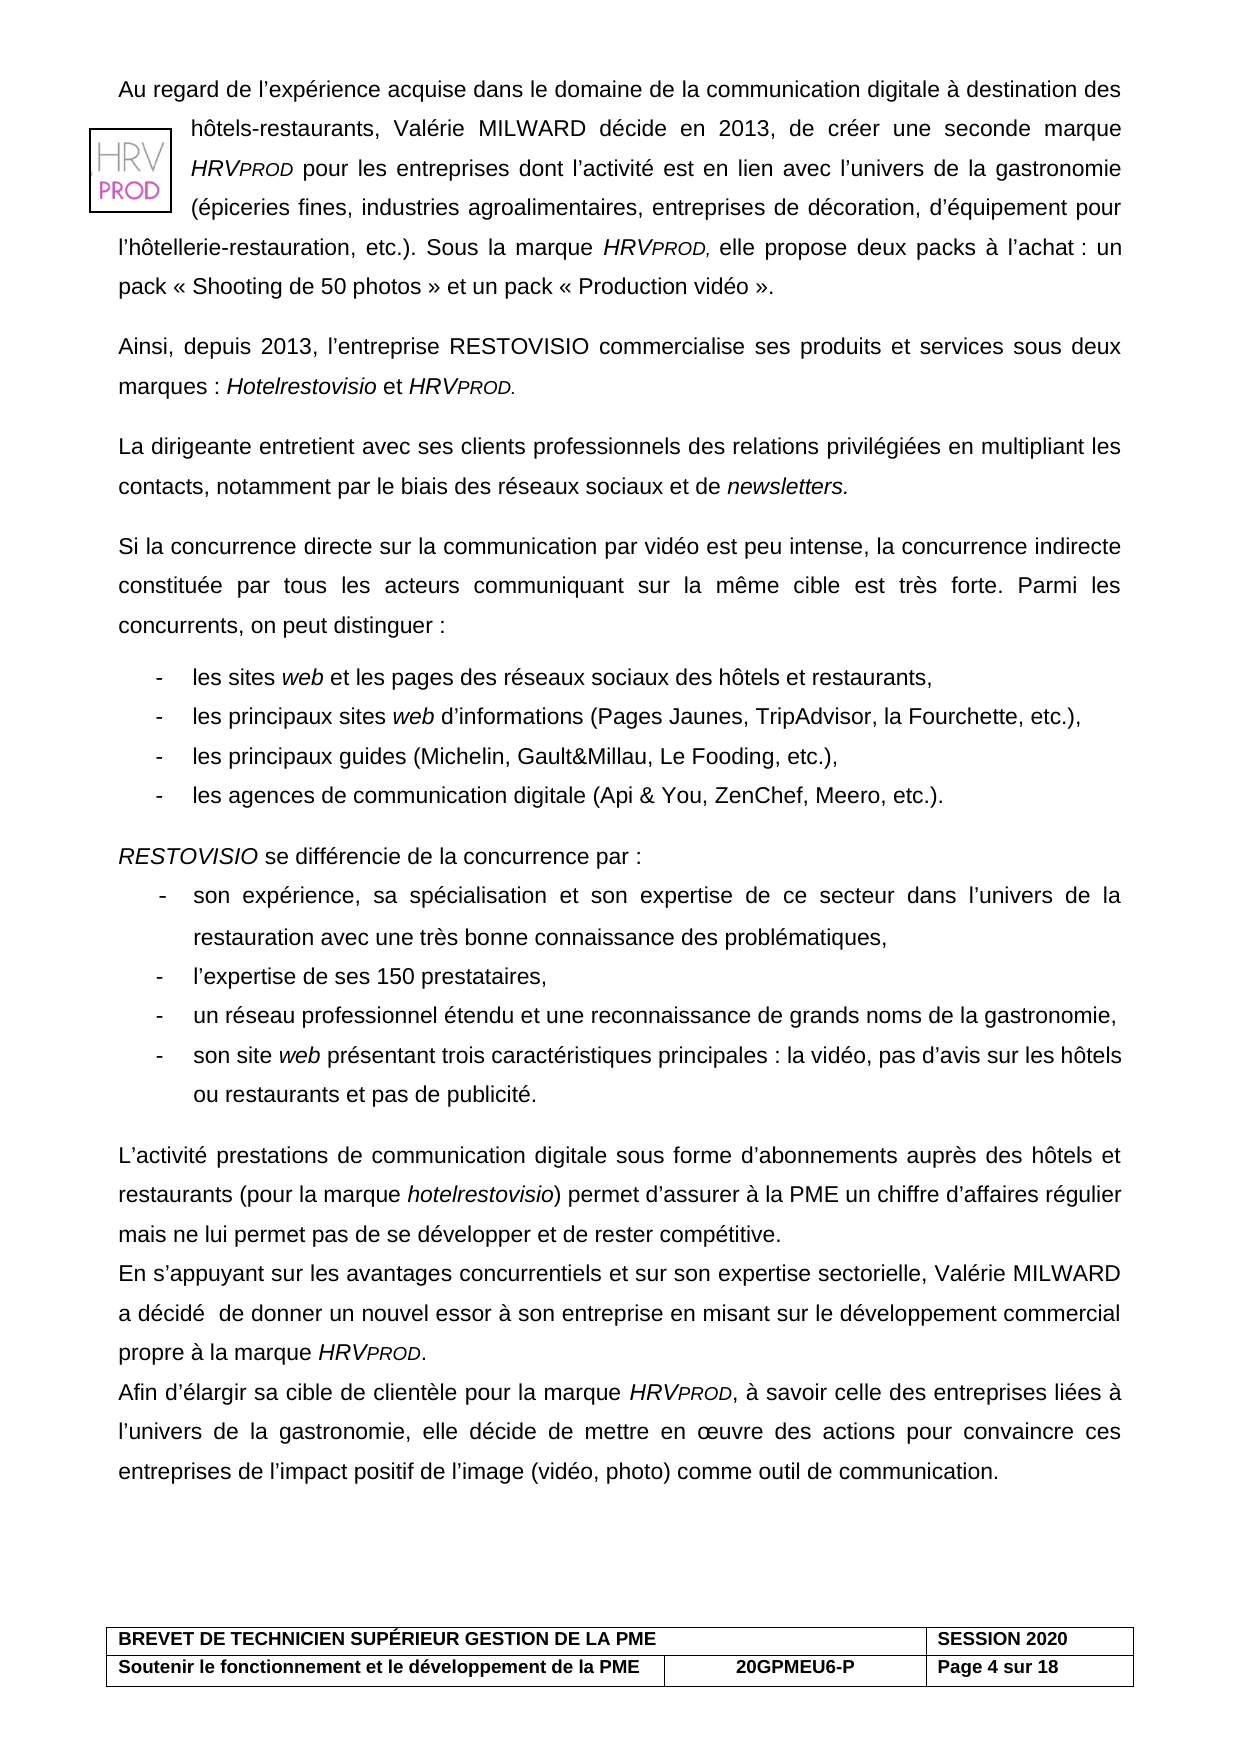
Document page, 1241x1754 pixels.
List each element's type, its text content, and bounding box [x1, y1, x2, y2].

list son site web présentant trois caractéristiques principales : la vidéo, pas d’avis sur les hôtels ou restaurants et pas de publicité. [156, 1042, 1122, 1108]
list son expérience, sa spécialisation et son expertise de ce secteur dans l’univers de la restauration avec une très bonne connaissance des problématiques, [156, 882, 1122, 950]
list les agences de communication digitale (Api & You, ZenChef, Meero, etc.). [155, 782, 1122, 809]
text RESTOVISIO se différencie de la concurrence par : [118, 843, 1122, 869]
text En s’appuyant sur les avantages concurrentiels et sur son expertise sectorielle, Valérie MILWARD a décidé de donner un nouvel essor à son entreprise en misant sur le développement commercial propre à la marque HRVPROD. [118, 1260, 1122, 1366]
text La dirigeante entretient avec ses clients professionnels des relations privilégiées en multipliant les contacts, notamment par le biais des réseaux sociaux et de newsletters. [118, 433, 1122, 499]
list les principaux guides (Michelin, Gault&Millau, Le Fooding, etc.), [155, 743, 1122, 769]
text Au regard de l’expérience acquise dans le domaine de la communication digitale à destination des hôtels-restaurants, Valérie MILWARD décide en 2013, de créer une seconde marque HRVPROD pour les entreprises dont l’activité est en lien avec l’univers de la gastronomie (épiceries fines, industries agroalimentaires, entreprises de décoration, d’équipement pour l’hôtellerie-restauration, etc.). Sous la marque HRVPROD, elle propose deux packs à l’achat : un pack « Shooting de 50 photos » et un pack « Production vidéo ». [118, 76, 1122, 299]
list les principaux sites web d’informations (Pages Jaunes, TripAdvisor, la Fourchette, etc.), [155, 703, 1122, 730]
list l’expertise de ses 150 prestataires, [156, 963, 1122, 989]
text Si la concurrence directe sur la communication par vidéo est peu intense, la concurrence indirecte constituée par tous les acteurs communiquant sur la même cible est très forte. Parmi les concurrents, on peut distinguer : [118, 533, 1122, 638]
list un réseau professionnel étendu et une reconnaissance de grands noms de la gastronomie, [156, 1002, 1122, 1029]
text Ainsi, depuis 2013, l’entreprise RESTOVISIO commercialise ses produits et services sous deux marques : Hotelrestovisio et HRVPROD. [118, 333, 1122, 399]
picture [91, 130, 170, 211]
text Afin d’élargir sa cible de clientèle pour la marque HRVPROD, à savoir celle des entreprises liées à l’univers de la gastronomie, elle décide de mettre en œuvre des actions pour convaincre ces entreprises de l’impact positif de l’image (vidéo, photo) comme outil de communication. [118, 1379, 1122, 1484]
list les sites web et les pages des réseaux sociaux des hôtels et restaurants, [155, 664, 1122, 690]
text L’activité prestations de communication digitale sous forme d’abonnements auprès des hôtels et restaurants (pour la marque hotelrestovisio) permet d’assurer à la PME un chiffre d’affaires régulier mais ne lui permet pas de se développer et de rester compétitive. [118, 1142, 1122, 1247]
